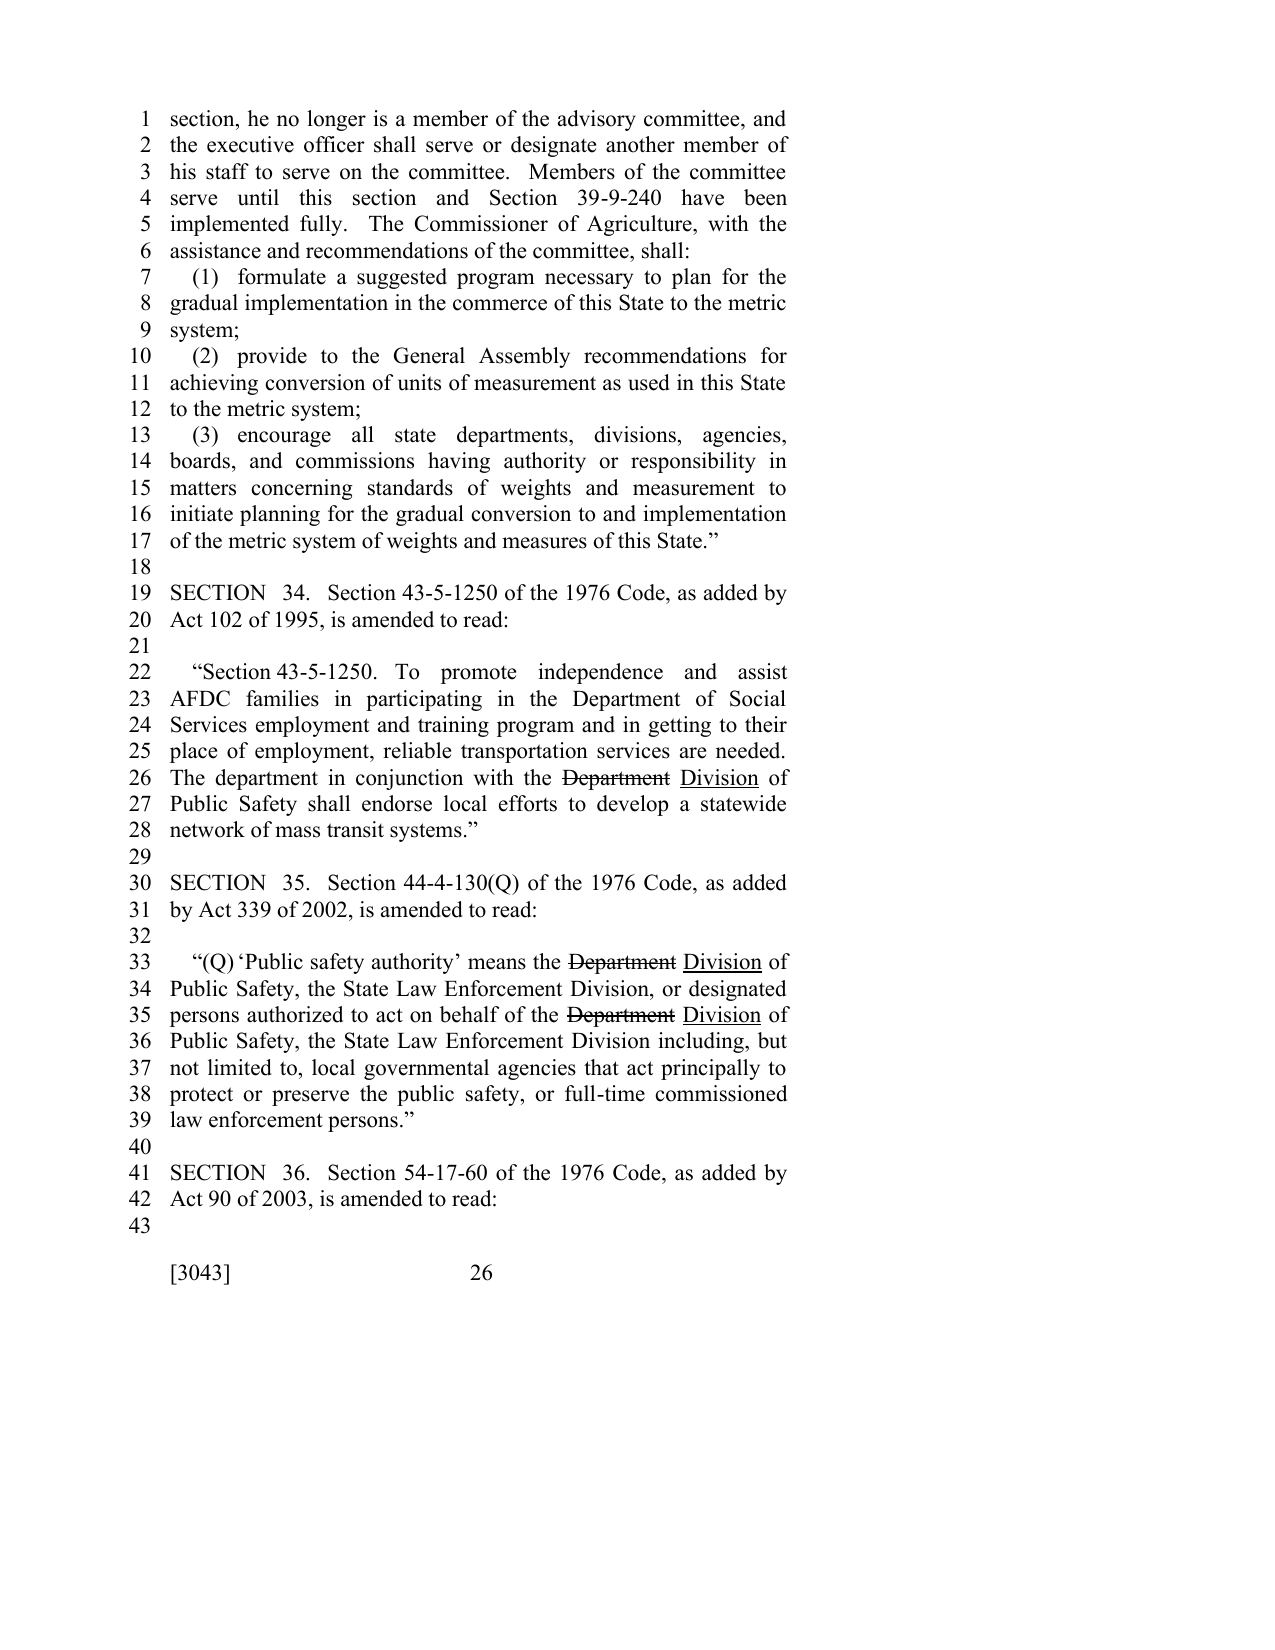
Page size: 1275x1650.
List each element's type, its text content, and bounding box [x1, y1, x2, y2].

text (1) formulate a suggested program necessary to plan for the gradual implementation in the commerce of this State to the metric system; [169, 263, 787, 342]
text SECTION 35. Section 44-4-130(Q) of the 1976 Code, as added by Act 339 of 2002, is amended to read: [169, 869, 787, 922]
text “Section 43-5-1250. To promote independence and assist AFDC families in participating in the Department of Social Services employment and training program and in getting to their place of employment, reliable transportation services are needed. The department in conjunction with the Department Division of Public Safety shall endorse local efforts to develop a statewide network of mass transit systems.” [169, 658, 787, 843]
text (2) provide to the General Assembly recommendations for achieving conversion of units of measurement as used in this State to the metric system; [169, 342, 787, 421]
text SECTION 34. Section 43-5-1250 of the 1976 Code, as added by Act 102 of 1995, is amended to read: [169, 579, 787, 632]
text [169, 105, 787, 263]
text “(Q) ‘Public safety authority’ means the Department Division of Public Safety, the State Law Enforcement Division, or designated persons authorized to act on behalf of the Department Division of Public Safety, the State Law Enforcement Division including, but not limited to, local governmental agencies that act principally to protect or preserve the public safety, or full-time commissioned law enforcement persons.” [169, 948, 787, 1133]
text (3) encourage all state departments, divisions, agencies, boards, and commissions having authority or responsibility in matters concerning standards of weights and measurement to initiate planning for the gradual conversion to and implementation of the metric system of weights and measures of this State.” [169, 421, 787, 553]
text SECTION 36. Section 54-17-60 of the 1976 Code, as added by Act 90 of 2003, is amended to read: [169, 1159, 787, 1212]
